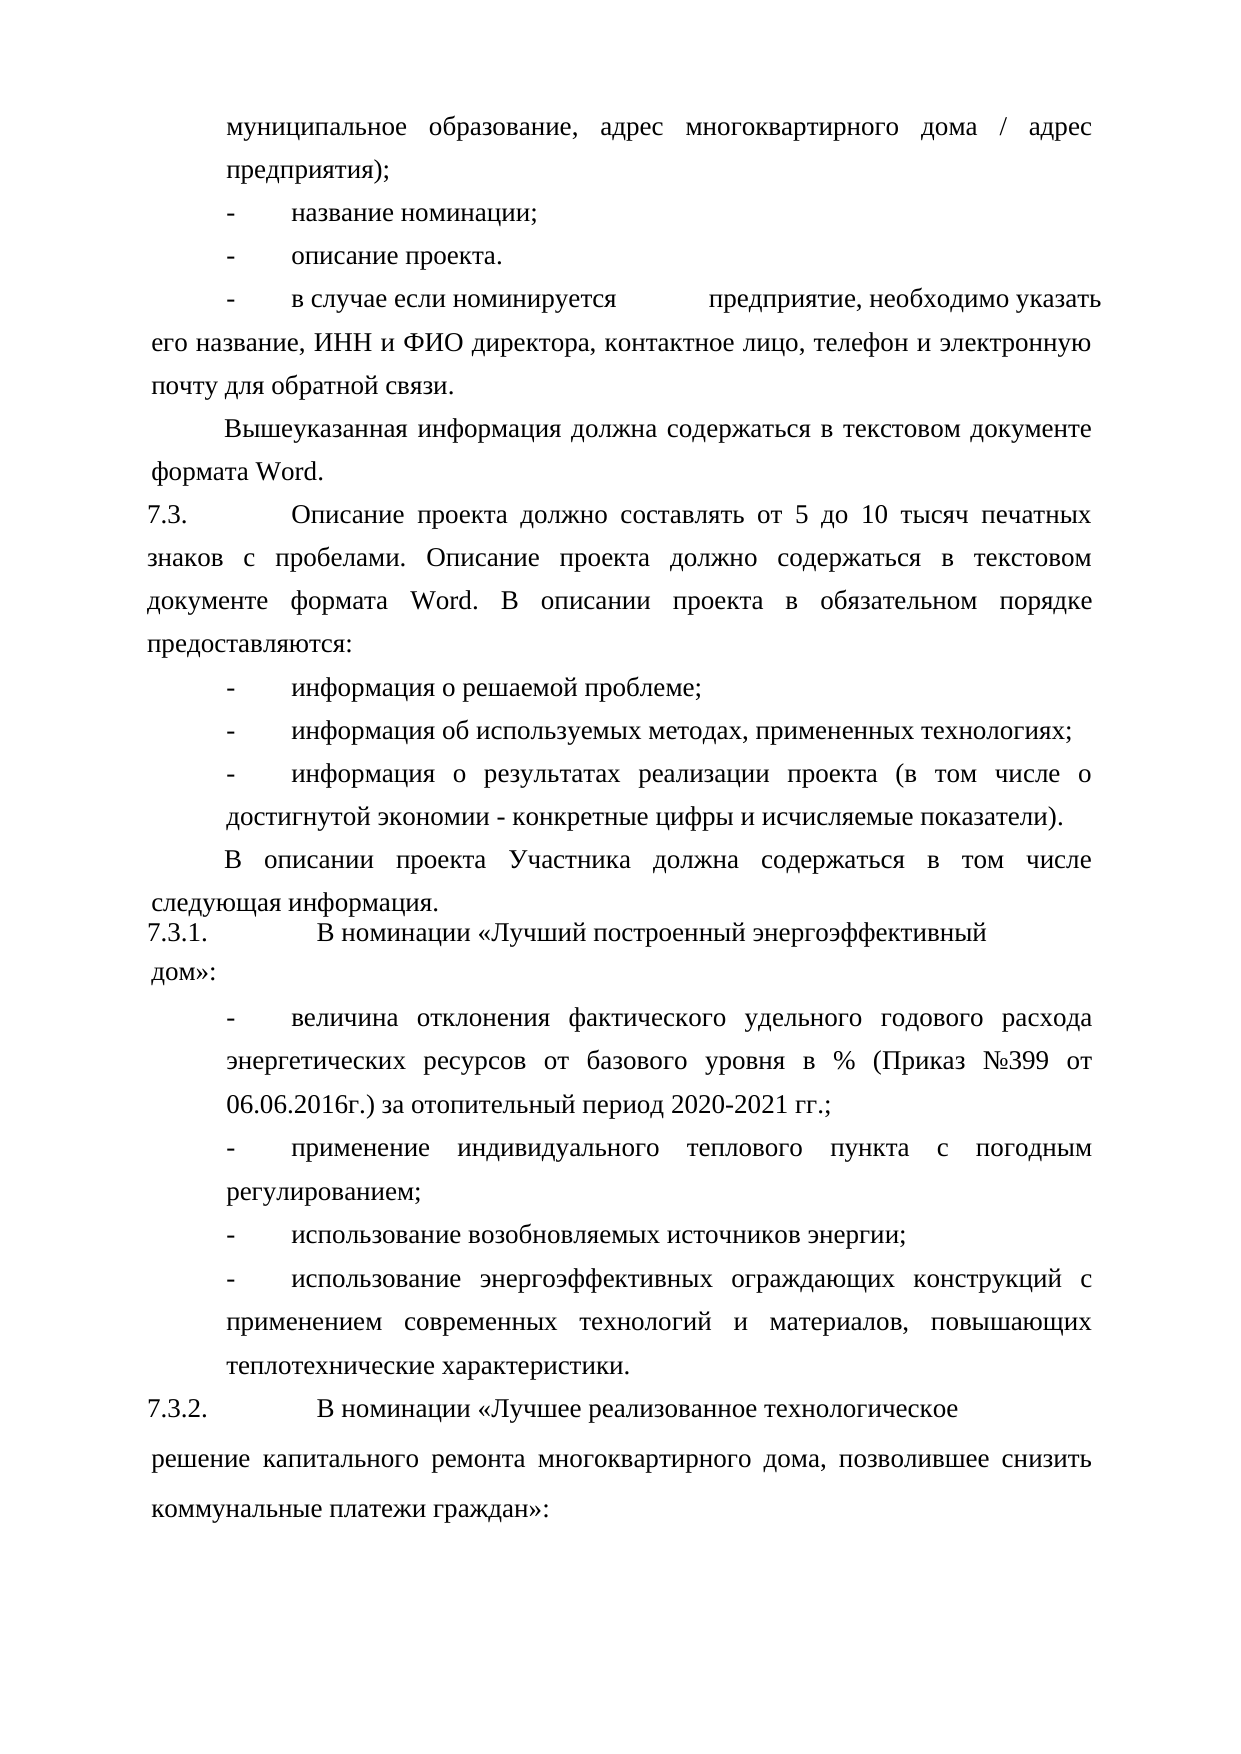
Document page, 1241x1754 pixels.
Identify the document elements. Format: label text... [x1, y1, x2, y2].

list информация об используемых методах, примененных технологиях; [226, 704, 1093, 748]
list информация о решаемой проблеме; [226, 661, 1099, 704]
text его название, ИНН и ФИО директора, контактное лицо, телефон и электронную почту для обратной связи. [151, 316, 1093, 403]
list В номинации «Лучший построенный энергоэффективный [147, 920, 1099, 947]
list информация о результатах реализации проекта (в том числе о достигнутой экономии - конкретные цифры и исчисляемые показатели). [226, 748, 1093, 834]
text решение капитального ремонта многоквартирного дома, позволившее снизить коммунальные платежи граждан»: [151, 1427, 1093, 1528]
list описание проекта. [226, 230, 1099, 273]
list Описание проекта должно составлять от 5 до 10 тысяч печатных знаков с пробелами. Описание проекта должно содержаться в текстовом документе формата Word. В описании проекта в обязательном порядке предоставляются: [147, 489, 1093, 661]
list использование энергоэффективных ограждающих конструкций с применением современных технологий и материалов, повышающих теплотехнические характеристики. [226, 1252, 1093, 1383]
list В номинации «Лучшее реализованное технологическое [147, 1383, 1099, 1427]
list применение индивидуального теплового пункта с погодным регулированием; [226, 1122, 1093, 1209]
text муниципальное образование, адрес многоквартирного дома / адрес предприятия); [226, 101, 1093, 187]
text дом»: [151, 959, 1099, 986]
list название номинации; [226, 187, 1099, 230]
text В описании проекта Участника должна содержаться в том числе следующая информация. [151, 834, 1093, 920]
list в случае если номинируется предприятие, необходимо указать [226, 273, 1099, 316]
list величина отклонения фактического удельного годового расхода энергетических ресурсов от базового уровня в % (Приказ №399 от 06.06.2016г.) за отопительный период 2020-2021 гг.; [226, 991, 1093, 1122]
list использование возобновляемых источников энергии; [226, 1209, 1099, 1252]
text Вышеуказанная информация должна содержаться в текстовом документе формата Word. [151, 403, 1093, 489]
